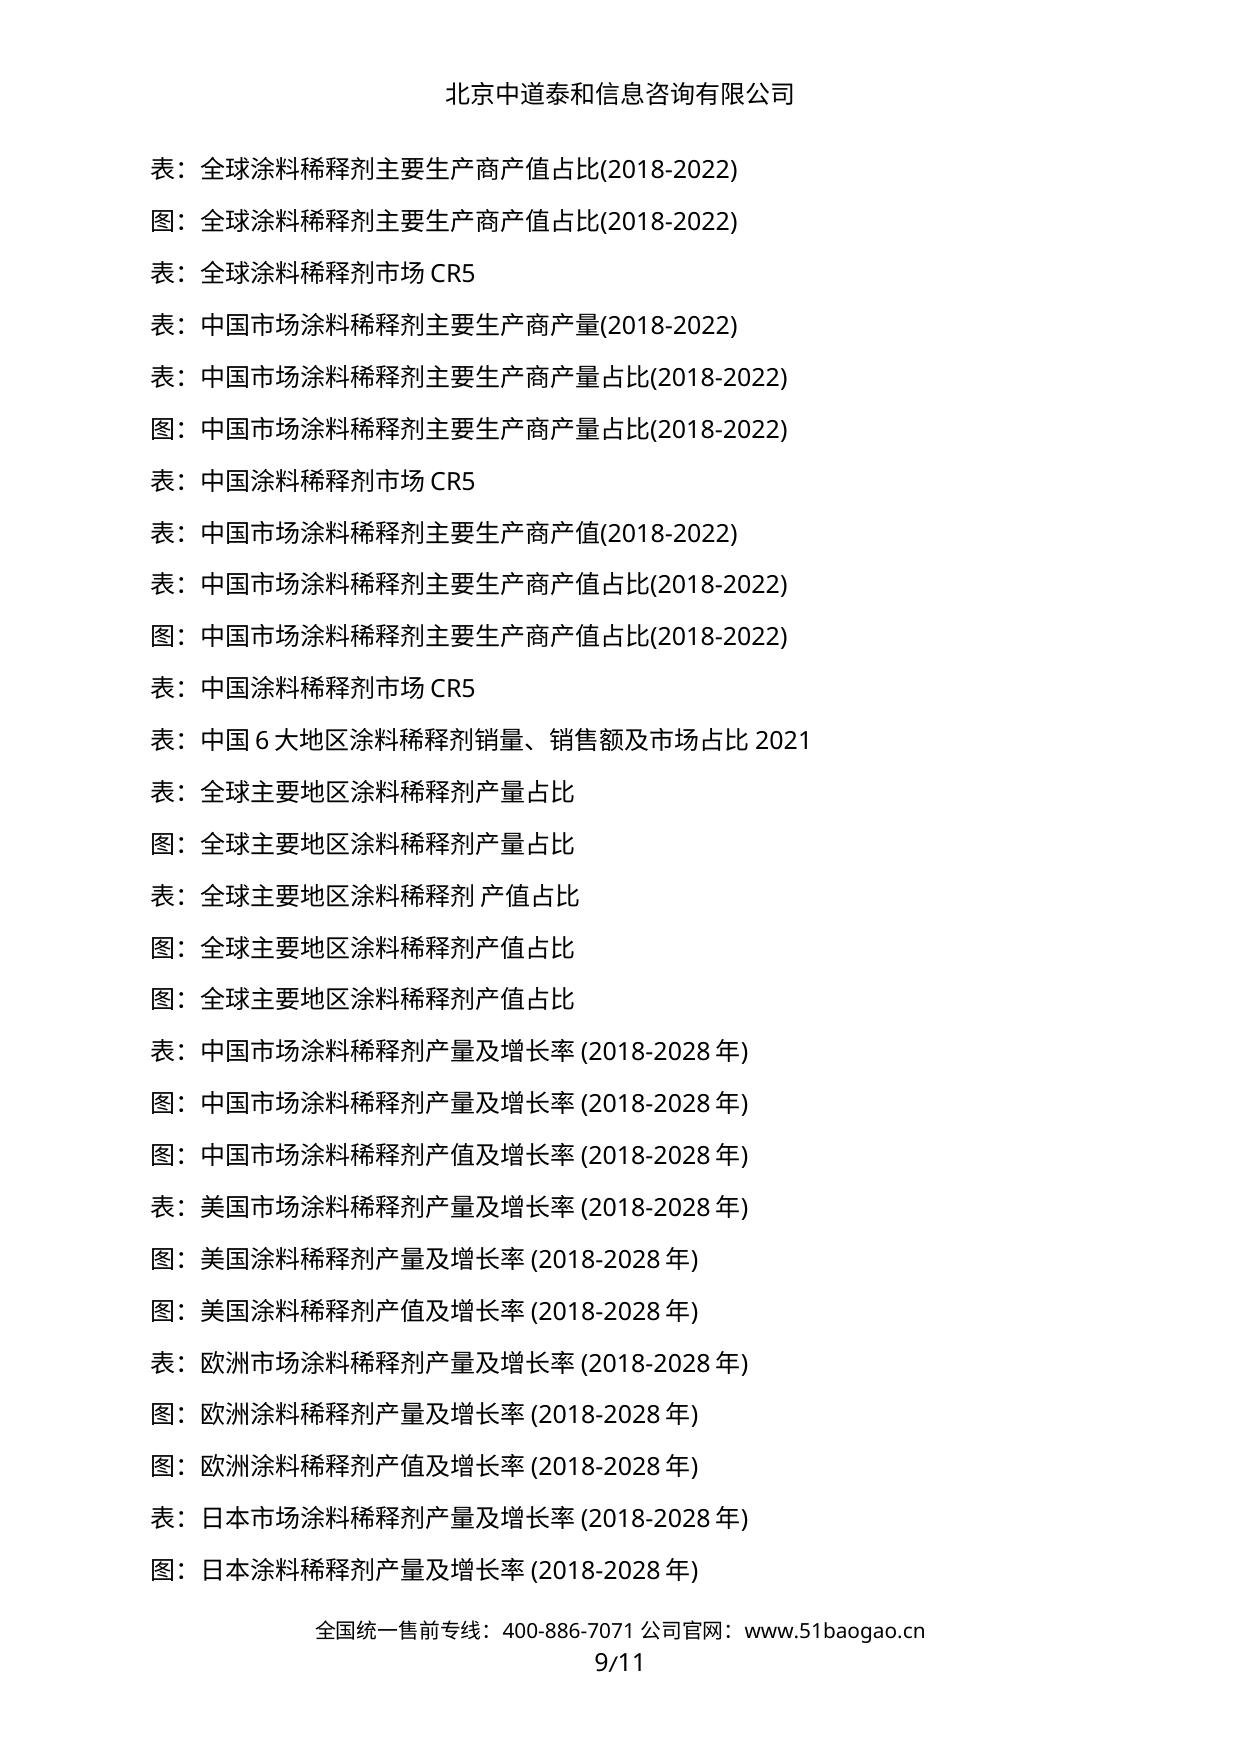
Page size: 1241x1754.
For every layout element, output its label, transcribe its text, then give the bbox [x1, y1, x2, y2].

text 表：全球主要地区涂料稀释剂产量占比 [150, 772, 1090, 809]
text 图：美国涂料稀释剂产值及增长率 (2018-2028年) [150, 1291, 1090, 1327]
text 图：欧洲涂料稀释剂产值及增长率 (2018-2028年) [150, 1447, 1090, 1483]
text 表：欧洲市场涂料稀释剂产量及增长率 (2018-2028年) [150, 1343, 1090, 1379]
text 图：中国市场涂料稀释剂产值及增长率 (2018-2028年) [150, 1136, 1090, 1172]
text 表：全球主要地区涂料稀释剂 产值占比 [150, 876, 1090, 912]
text 表：中国涂料稀释剂市场CR5 [150, 669, 1090, 705]
text 表：日本市场涂料稀释剂产量及增长率 (2018-2028年) [150, 1499, 1090, 1535]
text 表：中国市场涂料稀释剂主要生产商产量(2018-2022) [150, 306, 1090, 342]
text 表：中国市场涂料稀释剂主要生产商产量占比(2018-2022) [150, 357, 1090, 394]
text 表：全球涂料稀释剂主要生产商产值占比(2018-2022) [150, 150, 1090, 186]
text 图：美国涂料稀释剂产量及增长率 (2018-2028年) [150, 1239, 1090, 1276]
text 图：中国市场涂料稀释剂产量及增长率 (2018-2028年) [150, 1084, 1090, 1120]
text 表：中国涂料稀释剂市场CR5 [150, 461, 1090, 497]
text 表：全球涂料稀释剂市场CR5 [150, 254, 1090, 290]
text 图：全球涂料稀释剂主要生产商产值占比(2018-2022) [150, 202, 1090, 238]
text 表：中国市场涂料稀释剂主要生产商产值(2018-2022) [150, 513, 1090, 549]
text 表：美国市场涂料稀释剂产量及增长率 (2018-2028年) [150, 1187, 1090, 1224]
text 表：中国市场涂料稀释剂产量及增长率 (2018-2028年) [150, 1032, 1090, 1068]
text 图：全球主要地区涂料稀释剂产值占比 [150, 980, 1090, 1016]
text 表：中国6大地区涂料稀释剂销量、销售额及市场占比 2021 [150, 721, 1090, 757]
text 图：中国市场涂料稀释剂主要生产商产量占比(2018-2022) [150, 409, 1090, 446]
text 表：中国市场涂料稀释剂主要生产商产值占比(2018-2022) [150, 565, 1090, 601]
text 图：全球主要地区涂料稀释剂产值占比 [150, 928, 1090, 964]
text 图：全球主要地区涂料稀释剂产量占比 [150, 824, 1090, 861]
text 图：日本涂料稀释剂产量及增长率 (2018-2028年) [150, 1551, 1090, 1587]
text 图：中国市场涂料稀释剂主要生产商产值占比(2018-2022) [150, 617, 1090, 653]
text 图：欧洲涂料稀释剂产量及增长率 (2018-2028年) [150, 1395, 1090, 1431]
